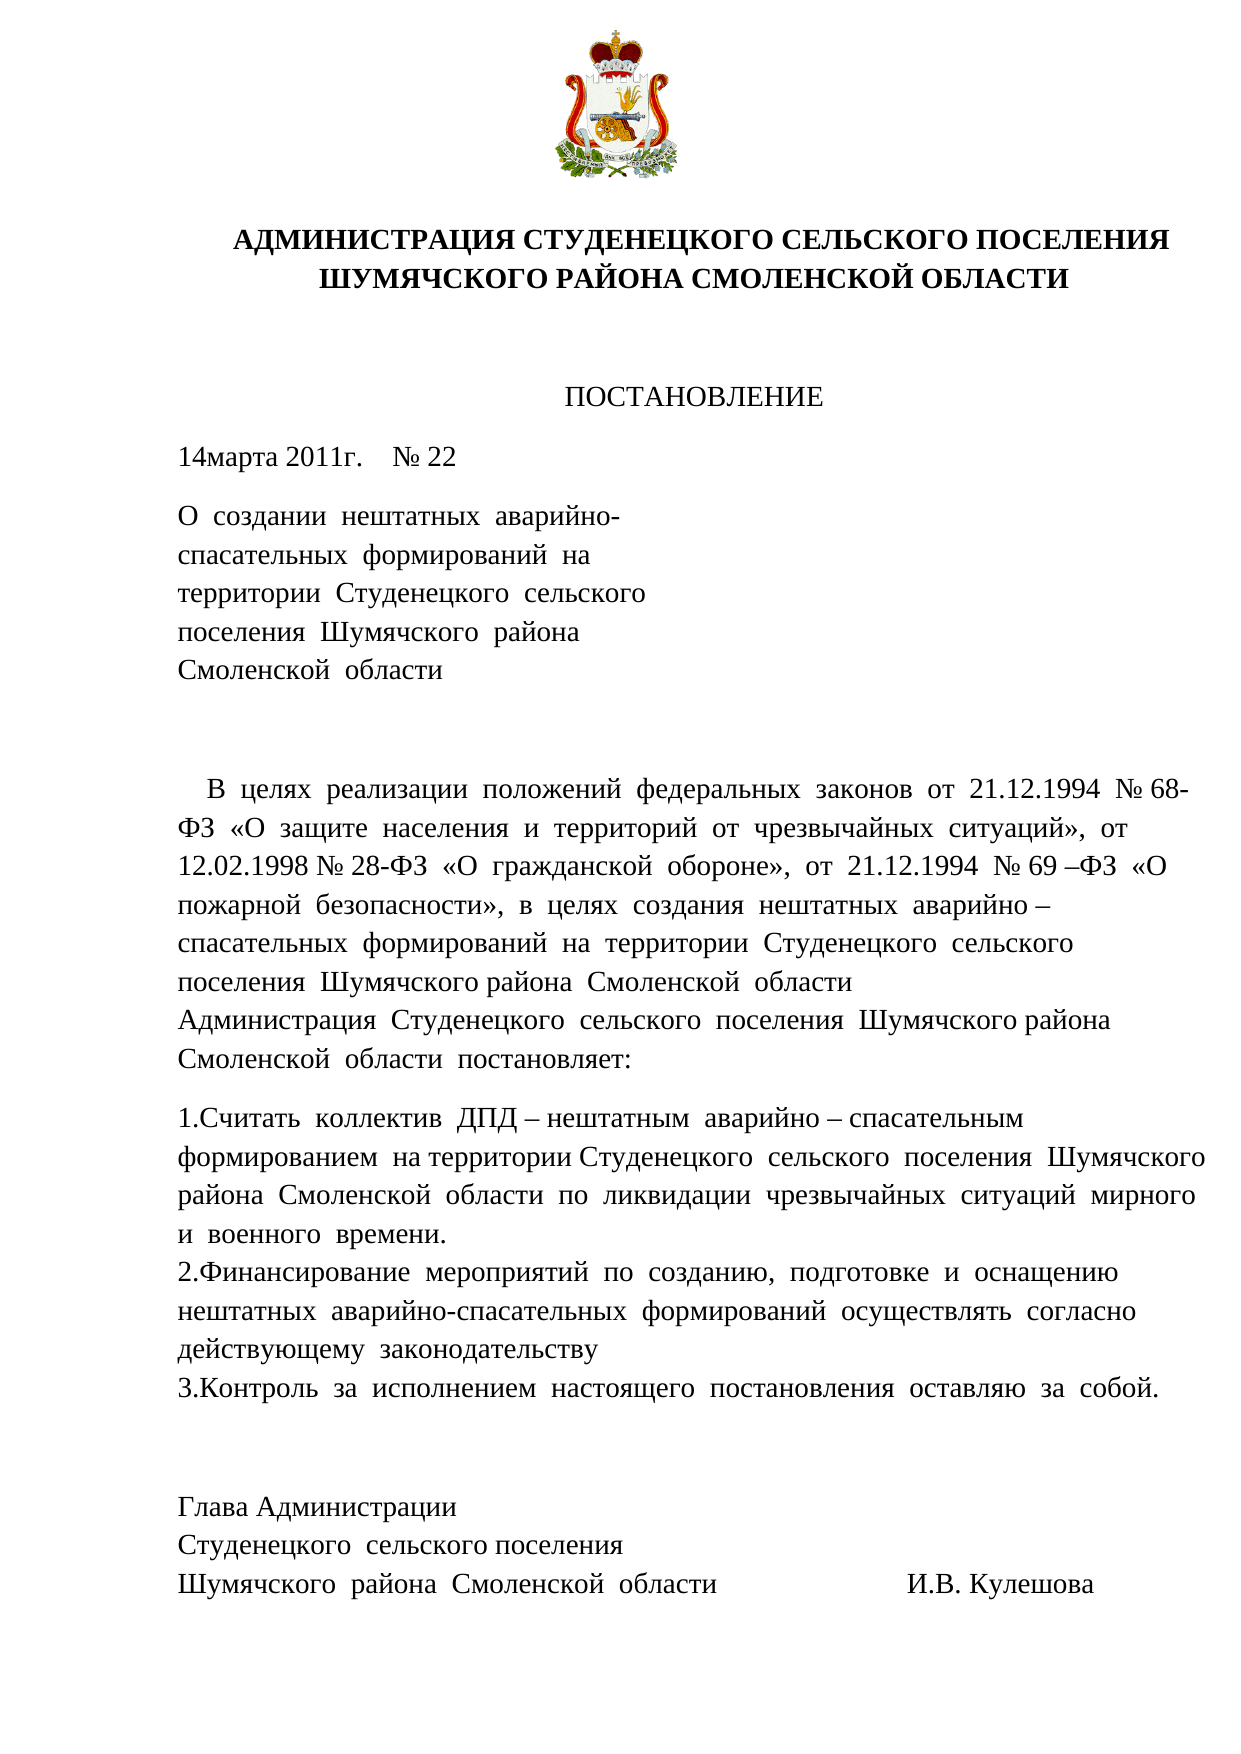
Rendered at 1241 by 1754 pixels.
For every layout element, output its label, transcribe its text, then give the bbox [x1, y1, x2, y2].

text 1.Считать коллектив ДПД – нештатным аварийно – спасательным формированием на территории Студенецкого сельского поселения Шумячского района Смоленской области по ликвидации чрезвычайных ситуаций мирного и военного времени. 2.Финансирование мероприятий по созданию, подготовке и оснащению нештатных аварийно-спасательных формирований осуществлять согласно действующему законодательству 3.Контроль за исполнением настоящего постановления оставляю за собой. [177, 1100, 1211, 1404]
picture [554, 28, 678, 179]
text ПОСТАНОВЛЕНИЕ [177, 379, 1211, 413]
text 14марта 2011г. № 22 [177, 439, 1211, 472]
text В целях реализации положений федеральных законов от 21.12.1994 № 68-ФЗ «О защите населения и территорий от чрезвычайных ситуаций», от 12.02.1998 № 28-ФЗ «О гражданской обороне», от 21.12.1994 № 69 –ФЗ «О пожарной безопасности», в целях создания нештатных аварийно – спасательных формирований на территории Студенецкого сельского поселения Шумячского района Смоленской области Администрация Студенецкого сельского поселения Шумячского района Смоленской области постановляет: [177, 771, 1211, 1074]
text О создании нештатных аварийно- спасательных формирований на территории Студенецкого сельского поселения Шумячского района Смоленской области [177, 498, 1211, 686]
text АДМИНИСТРАЦИЯ СТУДЕНЕЦКОГО СЕЛЬСКОГО ПОСЕЛЕНИЯ ШУМЯЧСКОГО РАЙОНА СМОЛЕНСКОЙ ОБЛАСТИ [177, 222, 1211, 294]
text Глава Администрации Студенецкого сельского поселения Шумячского района Смоленской области И.В. Кулешова [177, 1489, 1211, 1599]
